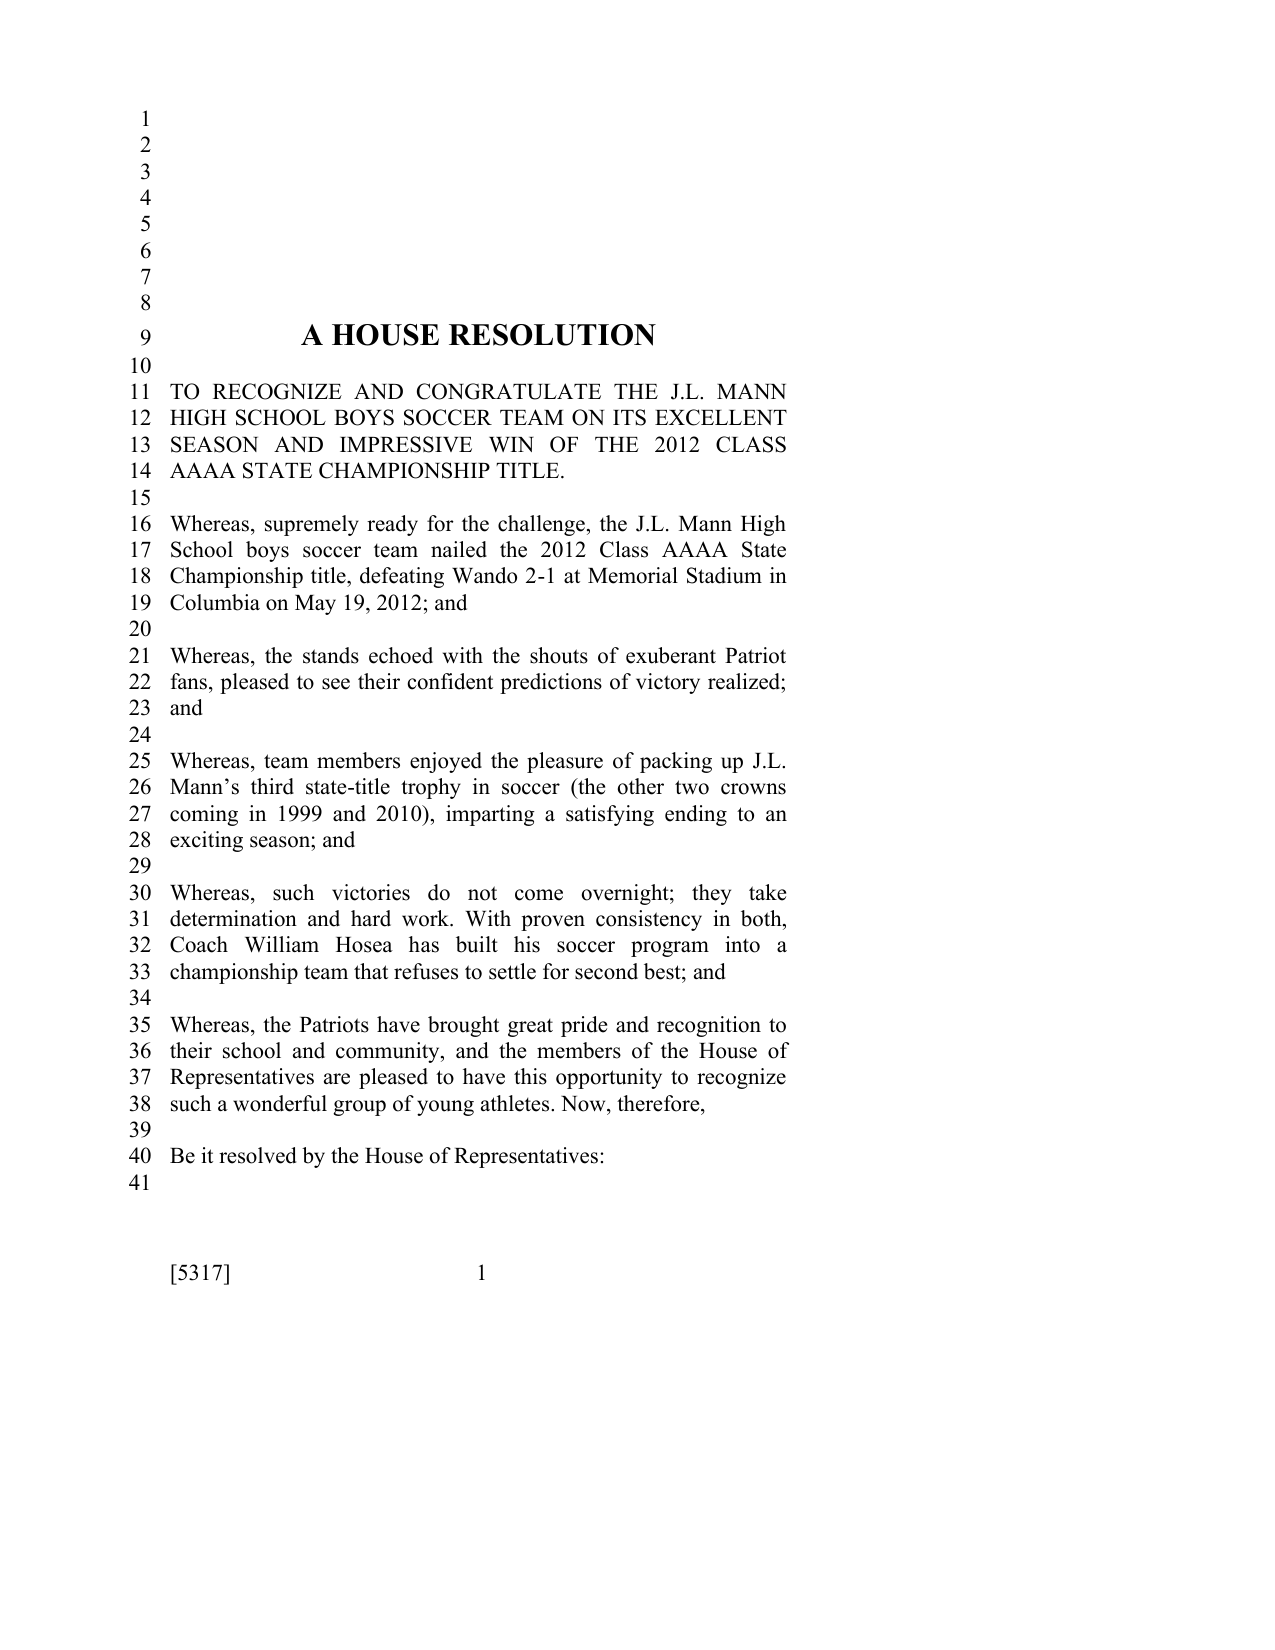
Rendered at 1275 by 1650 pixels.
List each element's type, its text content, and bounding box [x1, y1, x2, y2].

text Whereas, supremely ready for the challenge, the J.L. Mann High School boys soccer team nailed the 2012 Class AAAA State Championship title, defeating Wando 2-1 at Memorial Stadium in Columbia on May 19, 2012; and [169, 510, 787, 615]
text Whereas, the Patriots have brought great pride and recognition to their school and community, and the members of the House of Representatives are pleased to have this opportunity to recognize such a wonderful group of young athletes. Now, therefore, [169, 1011, 787, 1116]
text Whereas, team members enjoyed the pleasure of packing up J.L. Mann’s third state-title trophy in soccer (the other two crowns coming in 1999 and 2010), imparting a satisfying ending to an exciting season; and [169, 747, 787, 852]
text Be it resolved by the House of Representatives: [169, 1142, 787, 1169]
text Whereas, the stands echoed with the shouts of exuberant Patriot fans, pleased to see their confident predictions of victory realized; and [169, 642, 787, 721]
text Whereas, such victories do not come overnight; they take determination and hard work. With proven consistency in both, Coach William Hosea has built his soccer program into a championship team that refuses to settle for second best; and [169, 879, 787, 984]
text TO RECOGNIZE AND CONGRATULATE THE J.L. MANN HIGH SCHOOL BOYS SOCCER TEAM ON ITS EXCELLENT SEASON AND IMPRESSIVE WIN OF THE 2012 CLASS AAAA STATE CHAMPIONSHIP TITLE. [169, 378, 787, 483]
text A HOUSE RESOLUTION [169, 316, 787, 352]
